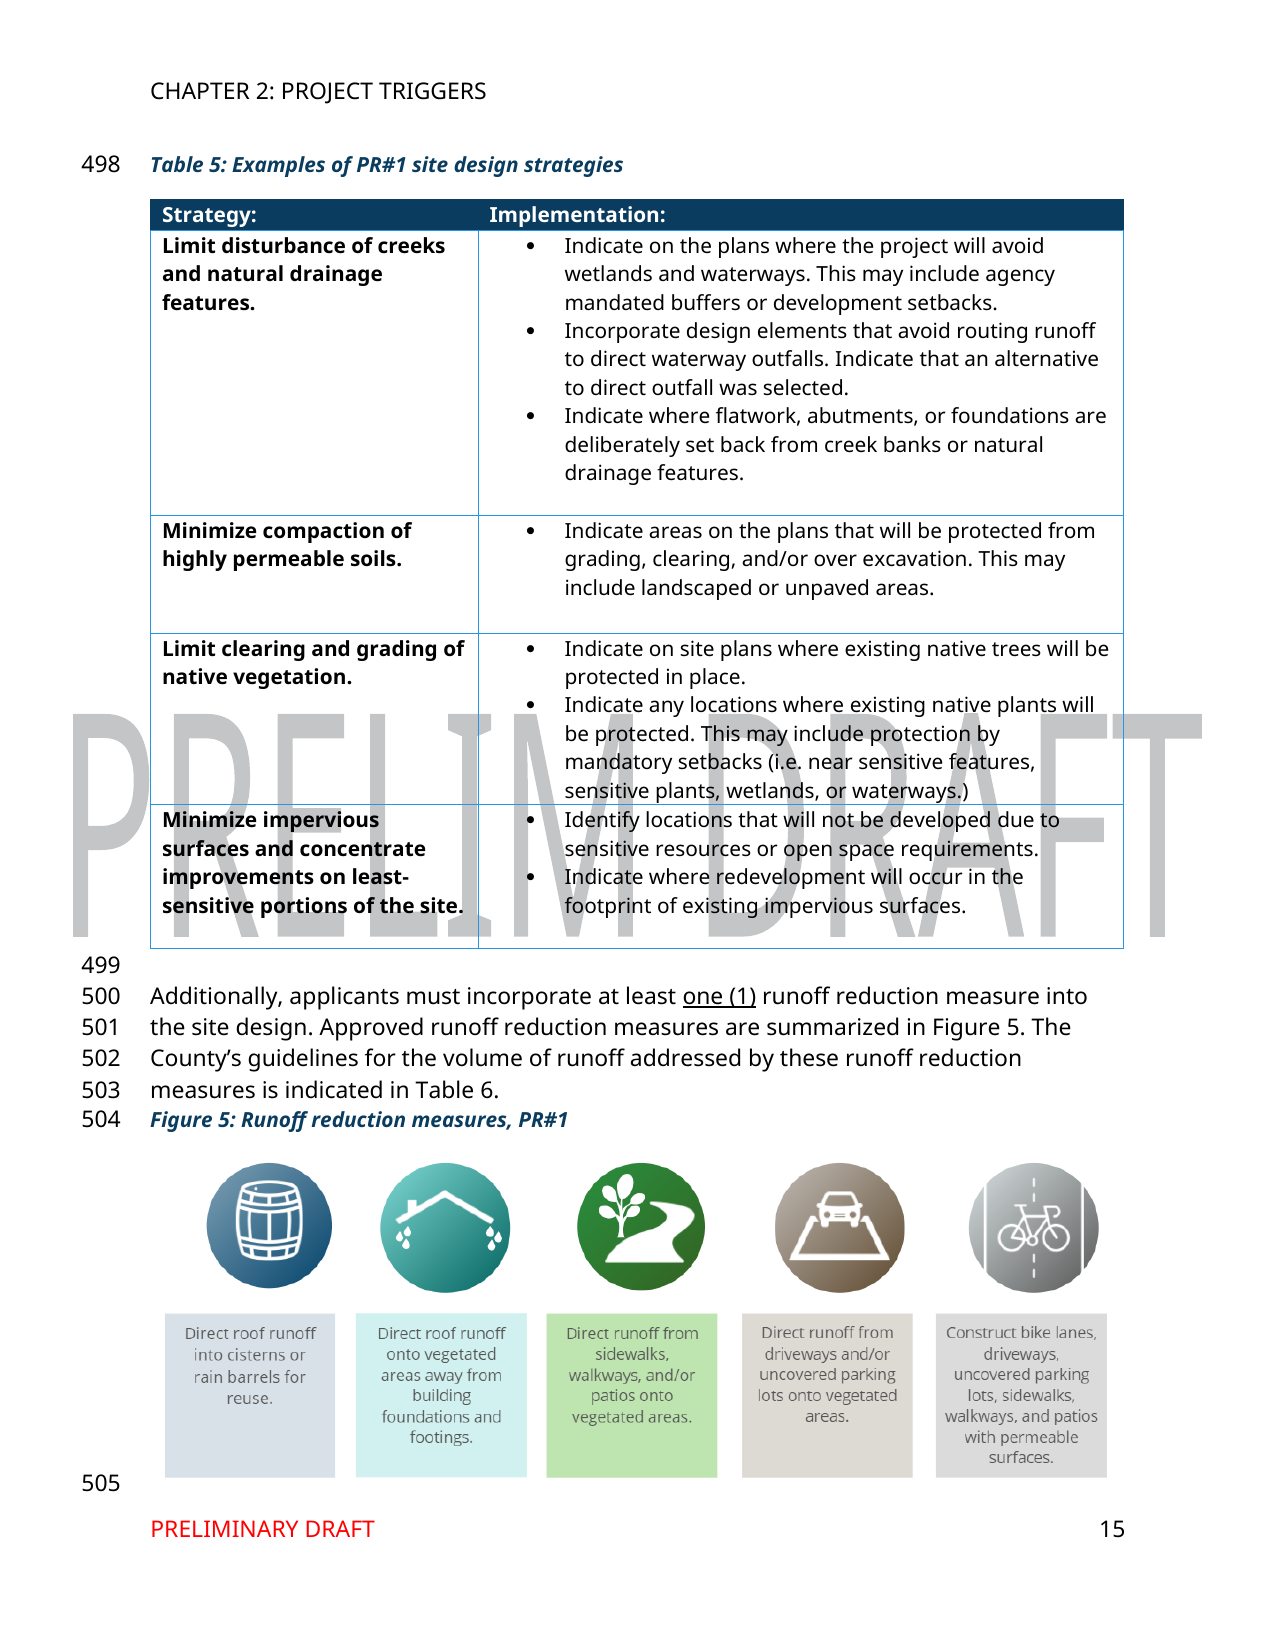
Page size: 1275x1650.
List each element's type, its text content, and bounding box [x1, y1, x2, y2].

table_cell Indicate areas on the plans that will be protected from grading, clearing, and/or over excavation. This may include landscaped or unpaved areas. [479, 516, 1123, 633]
table_header Strategy: [151, 200, 478, 230]
table_cell Limit disturbance of creeks and natural drainage features. [151, 231, 478, 515]
text Additionally, applicants must incorporate at least one (1) runoff reduction measure into the site design. Approved runoff reduction measures are summarized in Figure 5. The County’s guidelines for the volume of runoff addressed by these runoff reduction measures is indicated in Table 6. [150, 949, 1125, 1105]
table_cell Indicate on site plans where existing native trees will be protected in place. Indicate any locations where existing native plants will be protected. This may include protection by mandatory setbacks (i.e. near sensitive features, sensitive plants, wetlands, or waterways.) [479, 634, 1123, 804]
table_cell Identify locations that will not be developed due to sensitive resources or open space requirements. Indicate where redevelopment will occur in the footprint of existing impervious surfaces. [479, 805, 1123, 948]
table_cell Limit clearing and grading of native vegetation. [151, 634, 478, 804]
picture [150, 1154, 1125, 1492]
text Figure 5: Runoff reduction measures, PR#1 [150, 1105, 1125, 1133]
table_cell Minimize compaction of highly permeable soils. [151, 516, 478, 633]
table_cell Indicate on the plans where the project will avoid wetlands and waterways. This may include agency mandated buffers or development setbacks. Incorporate design elements that avoid routing runoff to direct waterway outfalls. Indicate that an alternative to direct outfall was selected. Indicate where flatwork, abutments, or foundations are deliberately set back from creek banks or natural drainage features. [479, 231, 1123, 515]
table_header Implementation: [479, 200, 1123, 230]
text Table 5: Examples of PR#1 site design strategies [150, 150, 1125, 178]
table_cell Minimize impervious surfaces and concentrate improvements on least-sensitive portions of the site. [151, 805, 478, 948]
